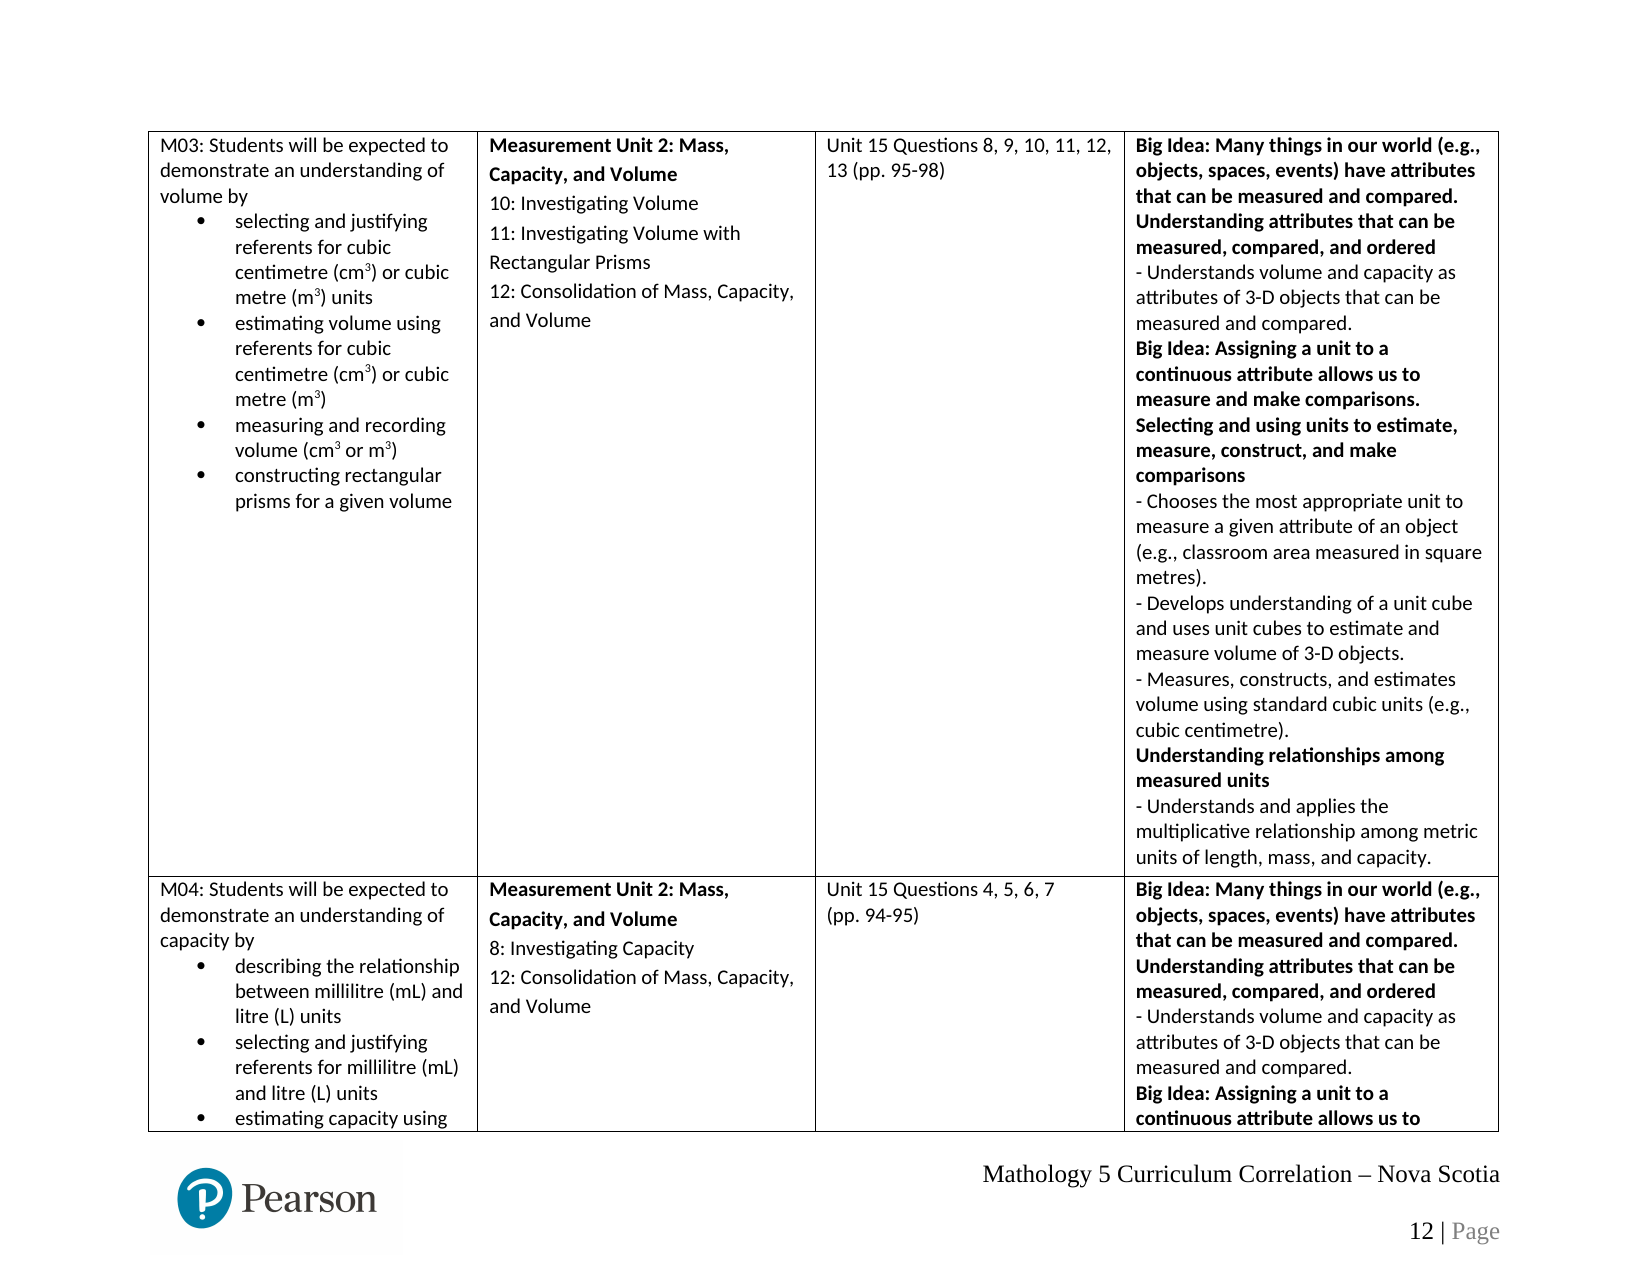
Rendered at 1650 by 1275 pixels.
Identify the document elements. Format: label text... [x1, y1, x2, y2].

table_cell Measurement Unit 2: Mass, Capacity, and Volume 8: Investigating Capacity 12: Consolidation of Mass, Capacity, and Volume [478, 877, 815, 1131]
table_cell Big Idea: Many things in our world (e.g., objects, spaces, events) have attributes that can be measured and compared. Understanding attributes that can be measured, compared, and ordered - Understands volume and capacity as attributes of 3-D objects that can be measured and compared. Big Idea: Assigning a unit to a continuous attribute allows us to measure and make comparisons. Selecting and using units to estimate, measure, construct, and make comparisons - Chooses the most appropriate unit to measure a given attribute of an object (e.g., classroom area measured in square metres). - Develops understanding of a unit cube and uses unit cubes to estimate and measure volume of 3-D objects. - Measures, constructs, and estimates volume using standard cubic units (e.g., cubic centimetre). Understanding relationships among measured units - Understands and applies the multiplicative relationship among metric units of length, mass, and capacity. [1125, 132, 1498, 876]
table_cell Measurement Unit 2: Mass, Capacity, and Volume 10: Investigating Volume 11: Investigating Volume with Rectangular Prisms 12: Consolidation of Mass, Capacity, and Volume [478, 132, 815, 876]
table_cell M03: Students will be expected to demonstrate an understanding of volume by selecting and justifying referents for cubic centimetre (cm3) or cubic metre (m3) units estimating volume using referents for cubic centimetre (cm3) or cubic metre (m3) measuring and recording volume (cm3 or m3) constructing rectangular prisms for a given volume [149, 132, 477, 876]
table_cell Unit 15 Questions 8, 9, 10, 11, 12, 13 (pp. 95-98) [816, 132, 1124, 876]
table_cell Unit 15 Questions 4, 5, 6, 7 (pp. 94-95) [816, 877, 1124, 1131]
picture [150, 1140, 404, 1255]
